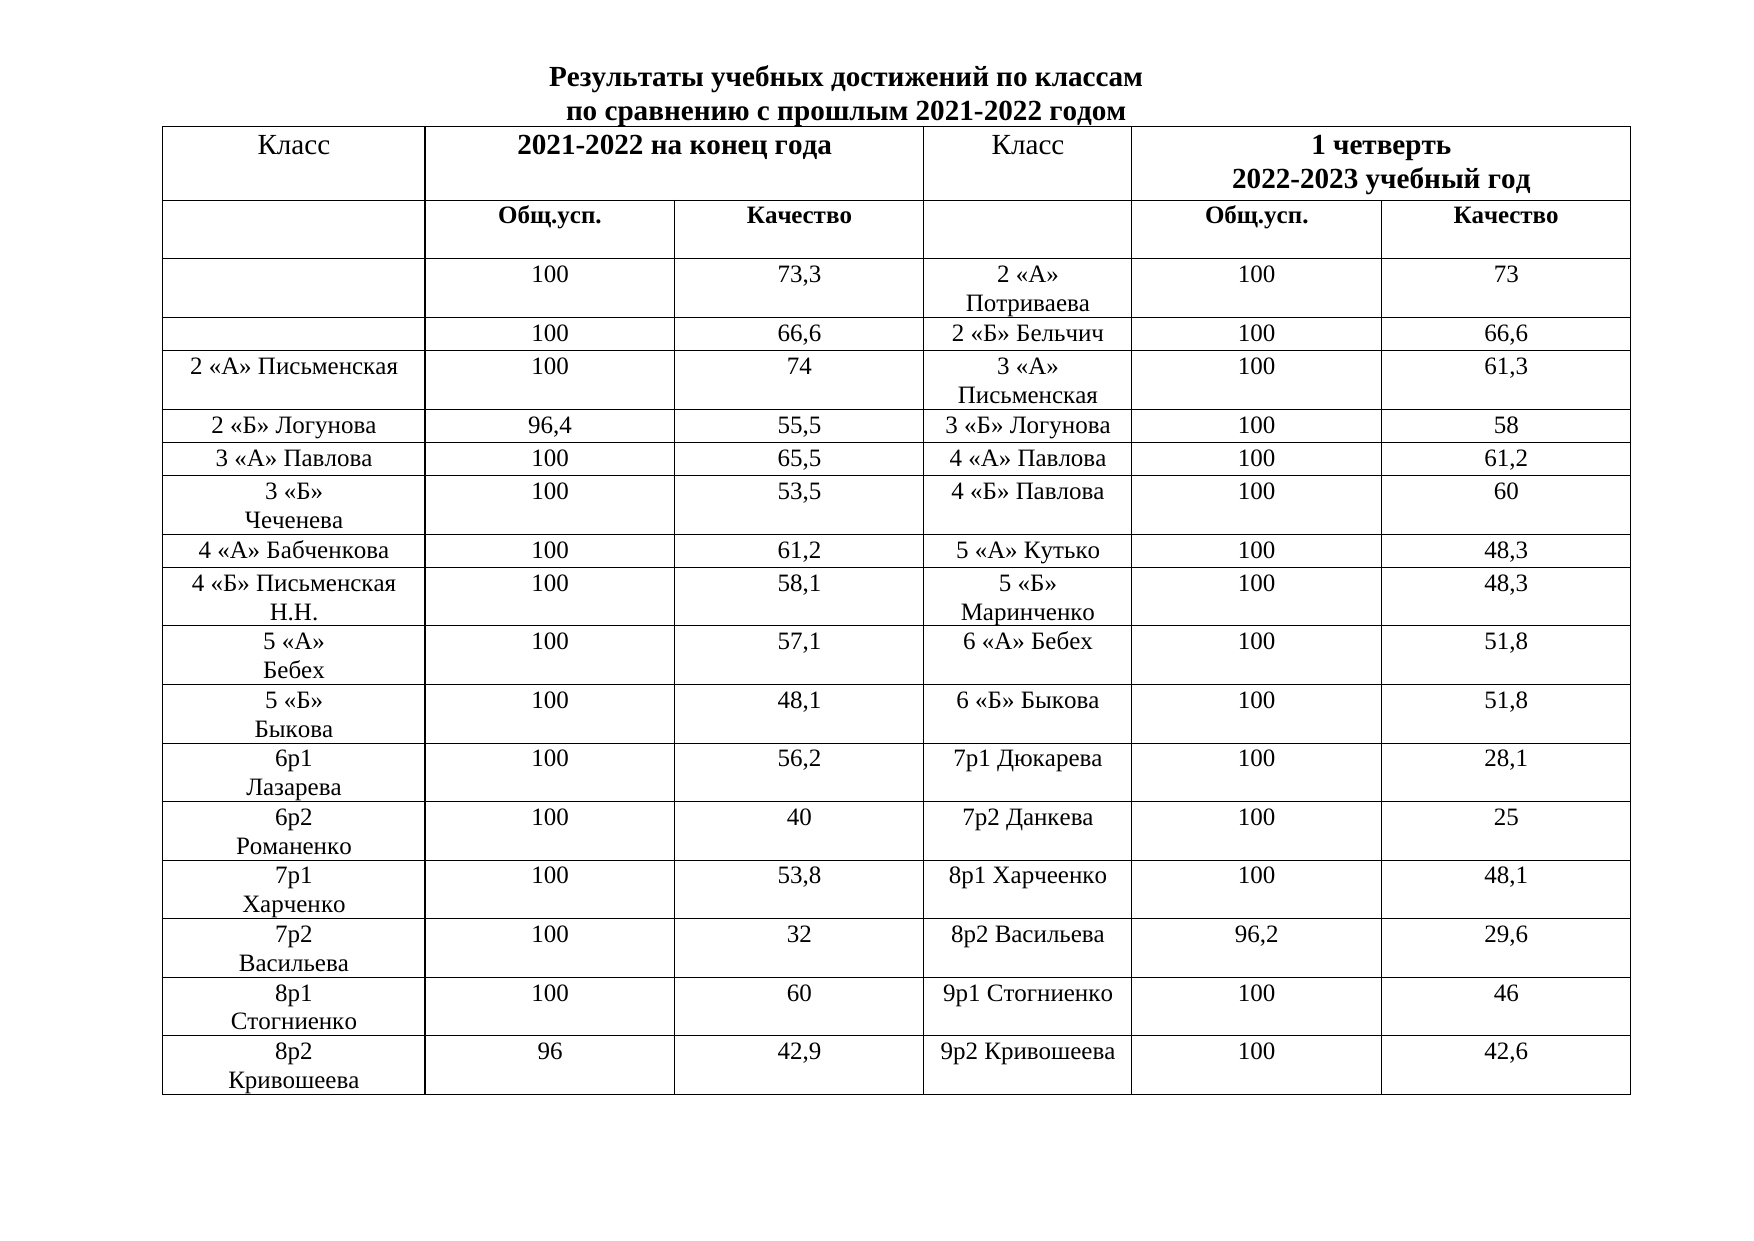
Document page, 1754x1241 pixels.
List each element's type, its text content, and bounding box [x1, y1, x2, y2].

text по сравнению с прошлым 2021-2022 годом [162, 93, 1529, 126]
table_cell 6р2 Романенко [163, 802, 424, 859]
table_cell 9р1 Стогниенко [924, 978, 1131, 1035]
table_cell 9р2 Кривошеева [924, 1036, 1131, 1094]
table_cell 100 [426, 802, 674, 859]
table_cell 7р2 Васильева [163, 919, 424, 977]
table_cell 42,9 [675, 1036, 923, 1094]
table_cell 28,1 [1382, 744, 1630, 801]
table_cell 100 [1132, 351, 1381, 409]
table_cell 4 «А» Бабченкова [163, 535, 424, 567]
table_cell 3 «А» Письменская [924, 351, 1131, 409]
table_cell 100 [1132, 685, 1381, 742]
table_cell 100 [1132, 410, 1381, 442]
table_cell [163, 259, 424, 317]
table_cell 5 «Б» Маринченко [924, 568, 1131, 625]
table_cell 100 [1132, 861, 1381, 918]
table_cell 100 [1132, 568, 1381, 625]
table_cell 4 «А» Павлова [924, 443, 1131, 475]
table_cell 100 [1132, 802, 1381, 859]
table_cell 29,6 [1382, 919, 1630, 977]
table_cell 42,6 [1382, 1036, 1630, 1094]
table_cell 56,2 [675, 744, 923, 801]
table_cell 7р2 Данкева [924, 802, 1131, 859]
table_cell 48,3 [1382, 535, 1630, 567]
table_cell 60 [675, 978, 923, 1035]
table_cell 60 [1382, 476, 1630, 534]
table_cell 66,6 [1382, 318, 1630, 350]
table_cell 61,2 [675, 535, 923, 567]
table_cell 25 [1382, 802, 1630, 859]
table_cell 100 [426, 535, 674, 567]
table_cell 53,5 [675, 476, 923, 534]
table_cell 100 [426, 626, 674, 684]
table_header Класс [924, 127, 1131, 199]
table_cell 100 [426, 443, 674, 475]
table_cell 96,4 [426, 410, 674, 442]
table_cell 100 [426, 685, 674, 742]
table_cell Общ.усп. [426, 201, 674, 258]
table_cell 5 «А» Бебех [163, 626, 424, 684]
table_cell 8р2 Кривошеева [163, 1036, 424, 1094]
table_cell 100 [1132, 476, 1381, 534]
table_cell 6 «А» Бебех [924, 626, 1131, 684]
table_cell 100 [426, 919, 674, 977]
table_cell 100 [1132, 626, 1381, 684]
table_cell 5 «Б» Быкова [163, 685, 424, 742]
table_cell 65,5 [675, 443, 923, 475]
table_cell 100 [1132, 318, 1381, 350]
table_cell 100 [426, 259, 674, 317]
table_cell 61,2 [1382, 443, 1630, 475]
table_cell 51,8 [1382, 685, 1630, 742]
table_cell 32 [675, 919, 923, 977]
table_cell Качество [675, 201, 923, 258]
table_cell 55,5 [675, 410, 923, 442]
table_cell 48,1 [1382, 861, 1630, 918]
table_cell 100 [1132, 535, 1381, 567]
table_cell 96 [426, 1036, 674, 1094]
table_cell Общ.усп. [1132, 201, 1381, 258]
table_cell 40 [675, 802, 923, 859]
table_cell 100 [426, 978, 674, 1035]
table_cell 51,8 [1382, 626, 1630, 684]
table_cell 6 «Б» Быкова [924, 685, 1131, 742]
table_cell 100 [426, 318, 674, 350]
table_cell [924, 201, 1131, 258]
table_cell 100 [426, 568, 674, 625]
table_cell 73,3 [675, 259, 923, 317]
table_cell 73 [1382, 259, 1630, 317]
table_cell 8р2 Васильева [924, 919, 1131, 977]
table_cell 100 [426, 476, 674, 534]
table_cell 57,1 [675, 626, 923, 684]
text Результаты учебных достижений по классам [162, 59, 1529, 93]
table_cell 8р1 Харчеенко [924, 861, 1131, 918]
table_cell 100 [1132, 443, 1381, 475]
table_cell 66,6 [675, 318, 923, 350]
table_cell 5 «А» Кутько [924, 535, 1131, 567]
table_header Класс [163, 127, 424, 199]
table_cell [163, 318, 424, 350]
table_cell 7р1 Харченко [163, 861, 424, 918]
table_cell 2 «А» Потриваева [924, 259, 1131, 317]
table_cell 2 «Б» Логунова [163, 410, 424, 442]
table_cell 53,8 [675, 861, 923, 918]
table_cell 100 [426, 861, 674, 918]
table_cell 100 [426, 351, 674, 409]
table_header 1 четверть 2022-2023 учебный год [1132, 127, 1630, 199]
table_cell Качество [1382, 201, 1630, 258]
table_cell [163, 201, 424, 258]
table_cell 3 «Б» Логунова [924, 410, 1131, 442]
table_cell 96,2 [1132, 919, 1381, 977]
table_cell 7р1 Дюкарева [924, 744, 1131, 801]
table_cell 46 [1382, 978, 1630, 1035]
table_cell 100 [1132, 259, 1381, 317]
table_cell 48,1 [675, 685, 923, 742]
table_cell 100 [1132, 1036, 1381, 1094]
table_cell 61,3 [1382, 351, 1630, 409]
table_cell 100 [1132, 978, 1381, 1035]
table_cell 8р1 Стогниенко [163, 978, 424, 1035]
table_cell 2 «Б» Бельчич [924, 318, 1131, 350]
table_cell 4 «Б» Павлова [924, 476, 1131, 534]
table_cell 58,1 [675, 568, 923, 625]
table_cell 3 «Б» Чеченева [163, 476, 424, 534]
table_cell 4 «Б» Письменская Н.Н. [163, 568, 424, 625]
table_cell 6р1 Лазарева [163, 744, 424, 801]
table_cell 48,3 [1382, 568, 1630, 625]
table_cell 58 [1382, 410, 1630, 442]
table_header 2021-2022 на конец года [426, 127, 923, 199]
table_cell 100 [426, 744, 674, 801]
table_cell 74 [675, 351, 923, 409]
table_cell 100 [1132, 744, 1381, 801]
table_cell 2 «А» Письменская [163, 351, 424, 409]
table_cell 3 «А» Павлова [163, 443, 424, 475]
